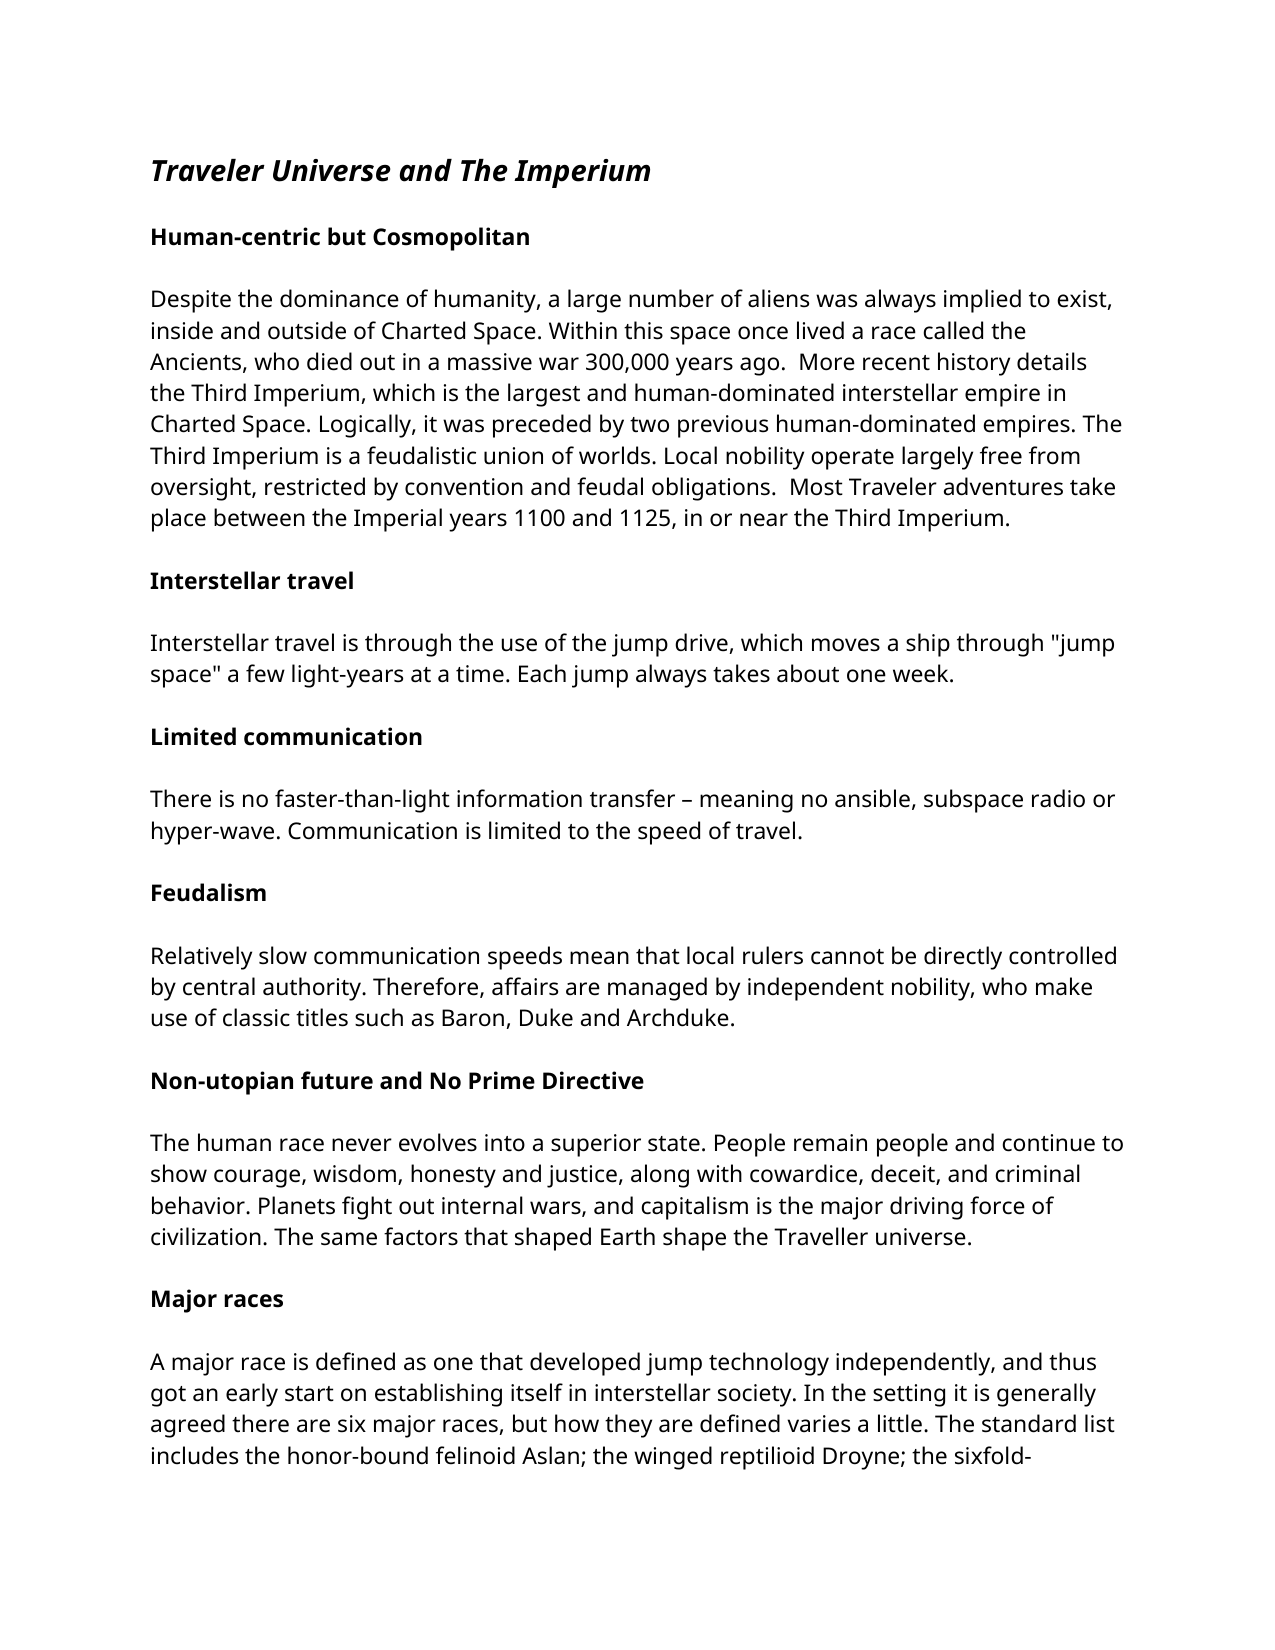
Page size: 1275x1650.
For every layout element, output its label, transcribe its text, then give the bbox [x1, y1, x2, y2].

text Interstellar travel [150, 565, 1125, 596]
text Interstellar travel is through the use of the jump drive, which moves a ship through "jump space" a few light-years at a time. Each jump always takes about one week. [150, 627, 1125, 690]
text Human-centric but Cosmopolitan [150, 221, 1125, 252]
text Limited communication [150, 721, 1125, 752]
text Non-utopian future and No Prime Directive [150, 1065, 1125, 1096]
text There is no faster-than-light information transfer – meaning no ansible, subspace radio or hyper-wave. Communication is limited to the speed of travel. [150, 783, 1125, 846]
text Major races [150, 1283, 1125, 1315]
text Relatively slow communication speeds mean that local rulers cannot be directly controlled by central authority. Therefore, affairs are managed by independent nobility, who make use of classic titles such as Baron, Duke and Archduke. [150, 940, 1125, 1033]
text The human race never evolves into a superior state. People remain people and continue to show courage, wisdom, honesty and justice, along with cowardice, deceit, and criminal behavior. Planets fight out internal wars, and capitalism is the major driving force of civilization. The same factors that shaped Earth shape the Traveller universe. [150, 1127, 1125, 1252]
text Traveler Universe and The Imperium [150, 150, 1125, 190]
text Despite the dominance of humanity, a large number of aliens was always implied to exist, inside and outside of Charted Space. Within this space once lived a race called the Ancients, who died out in a massive war 300,000 years ago. More recent history details the Third Imperium, which is the largest and human-dominated interstellar empire in Charted Space. Logically, it was preceded by two previous human-dominated empires. The Third Imperium is a feudalistic union of worlds. Local nobility operate largely free from oversight, restricted by convention and feudal obligations. Most Traveler adventures take place between the Imperial years 1100 and 1125, in or near the Third Imperium. [150, 283, 1125, 533]
text Feudalism [150, 877, 1125, 908]
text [150, 1346, 1125, 1471]
